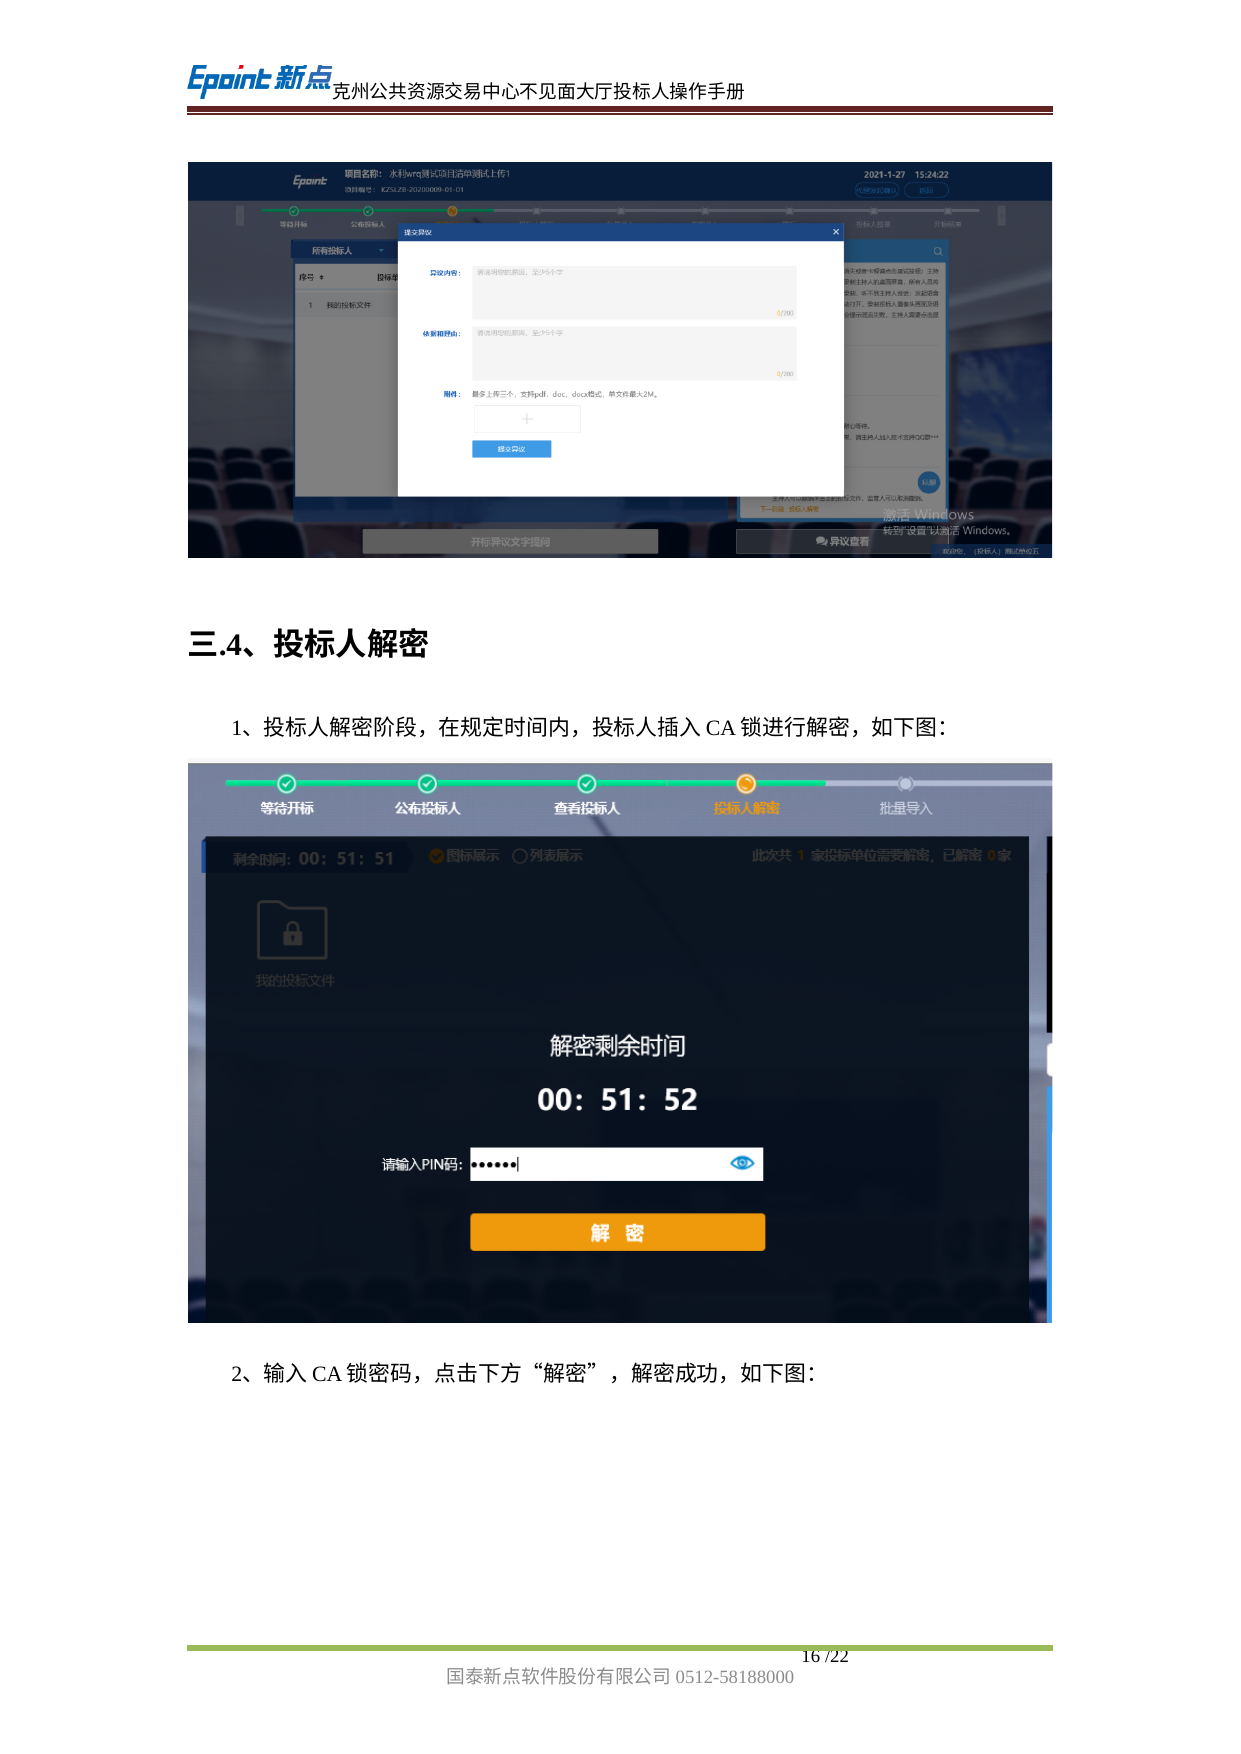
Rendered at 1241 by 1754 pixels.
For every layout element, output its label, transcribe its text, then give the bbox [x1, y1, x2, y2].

picture [188, 758, 1053, 1323]
picture [188, 162, 1053, 558]
text 1、投标人解密阶段，在规定时间内，投标人插入CA锁进行解密，如下图： [187, 710, 1053, 742]
picture [187, 65, 333, 99]
text 2、输入CA锁密码，点击下方“解密”，解密成功，如下图： [187, 1356, 1053, 1388]
subtitle 投标人解密 [187, 609, 1053, 674]
